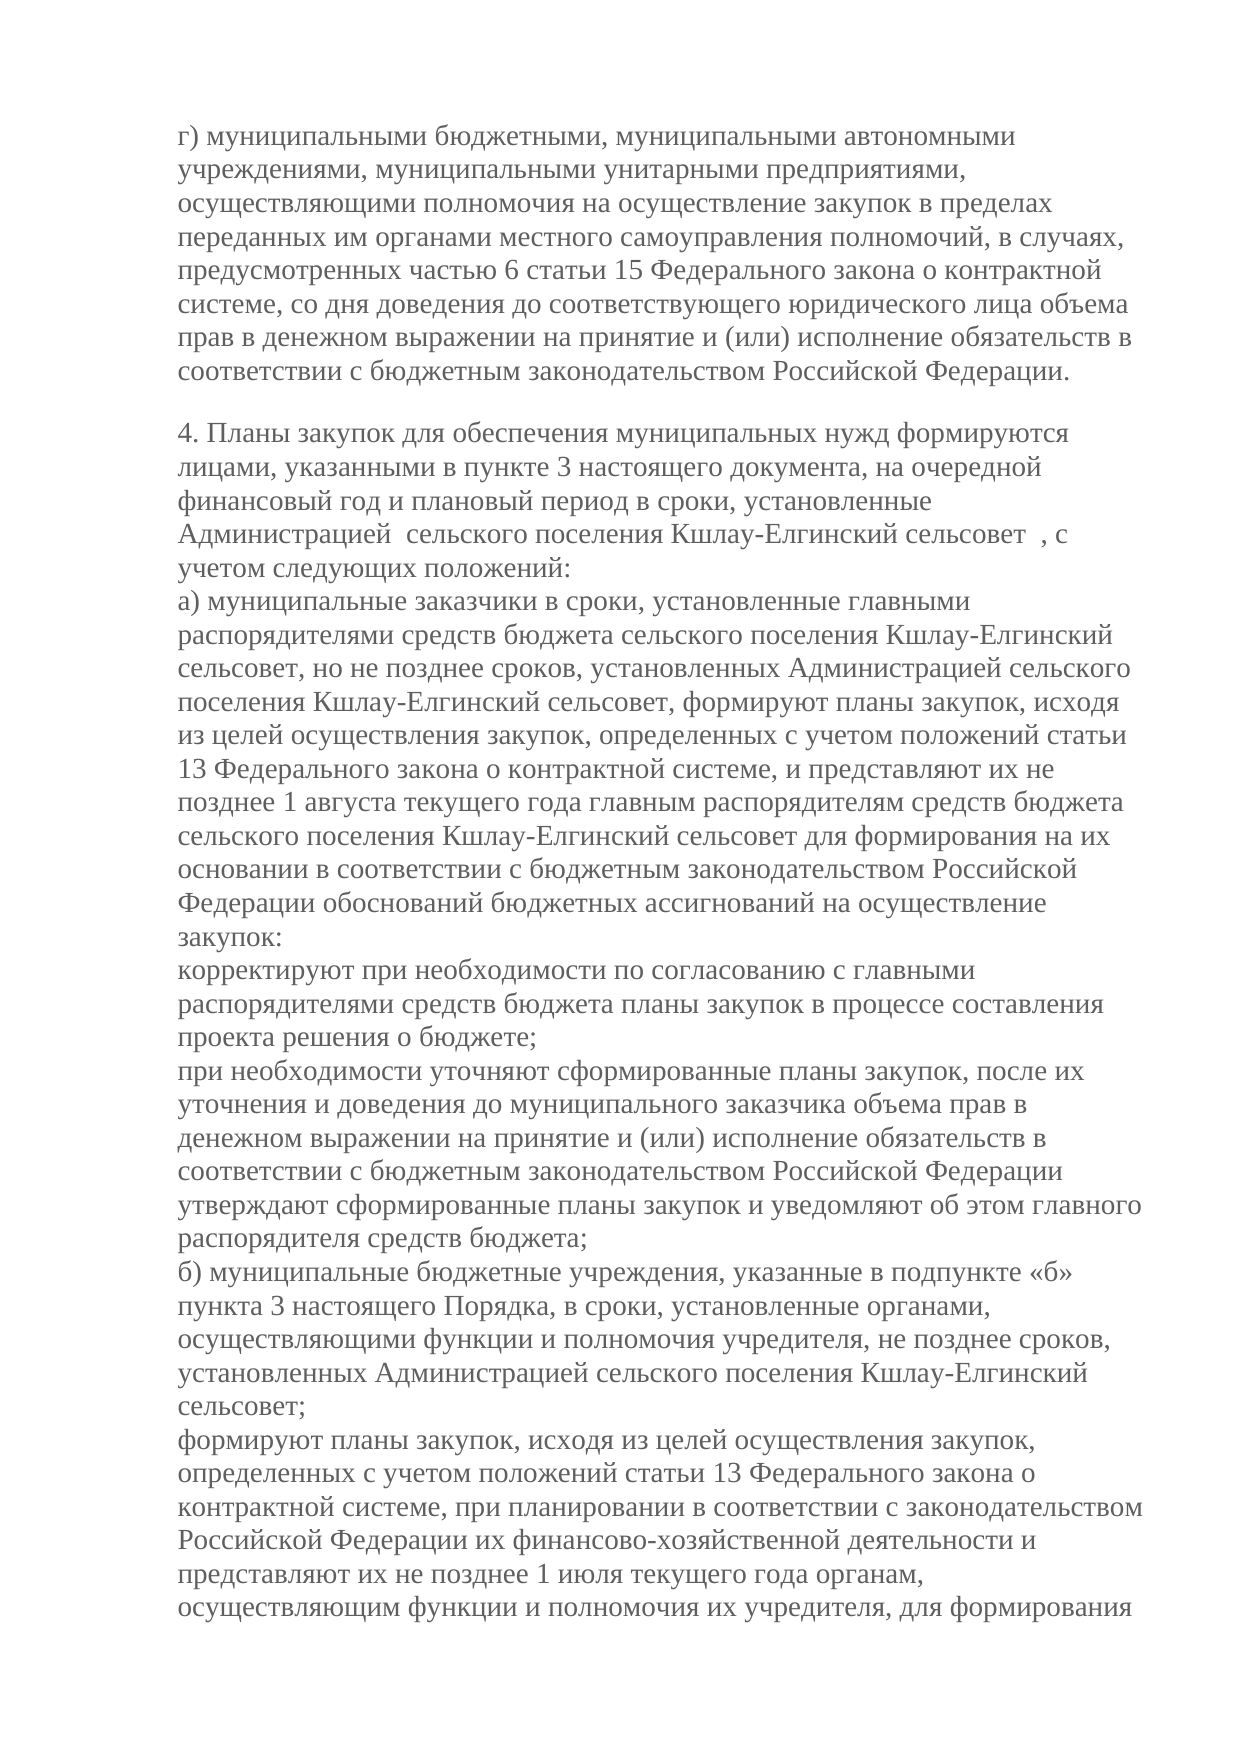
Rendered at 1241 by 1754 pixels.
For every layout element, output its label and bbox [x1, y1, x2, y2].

text [177, 118, 1152, 386]
text [177, 416, 1152, 1623]
